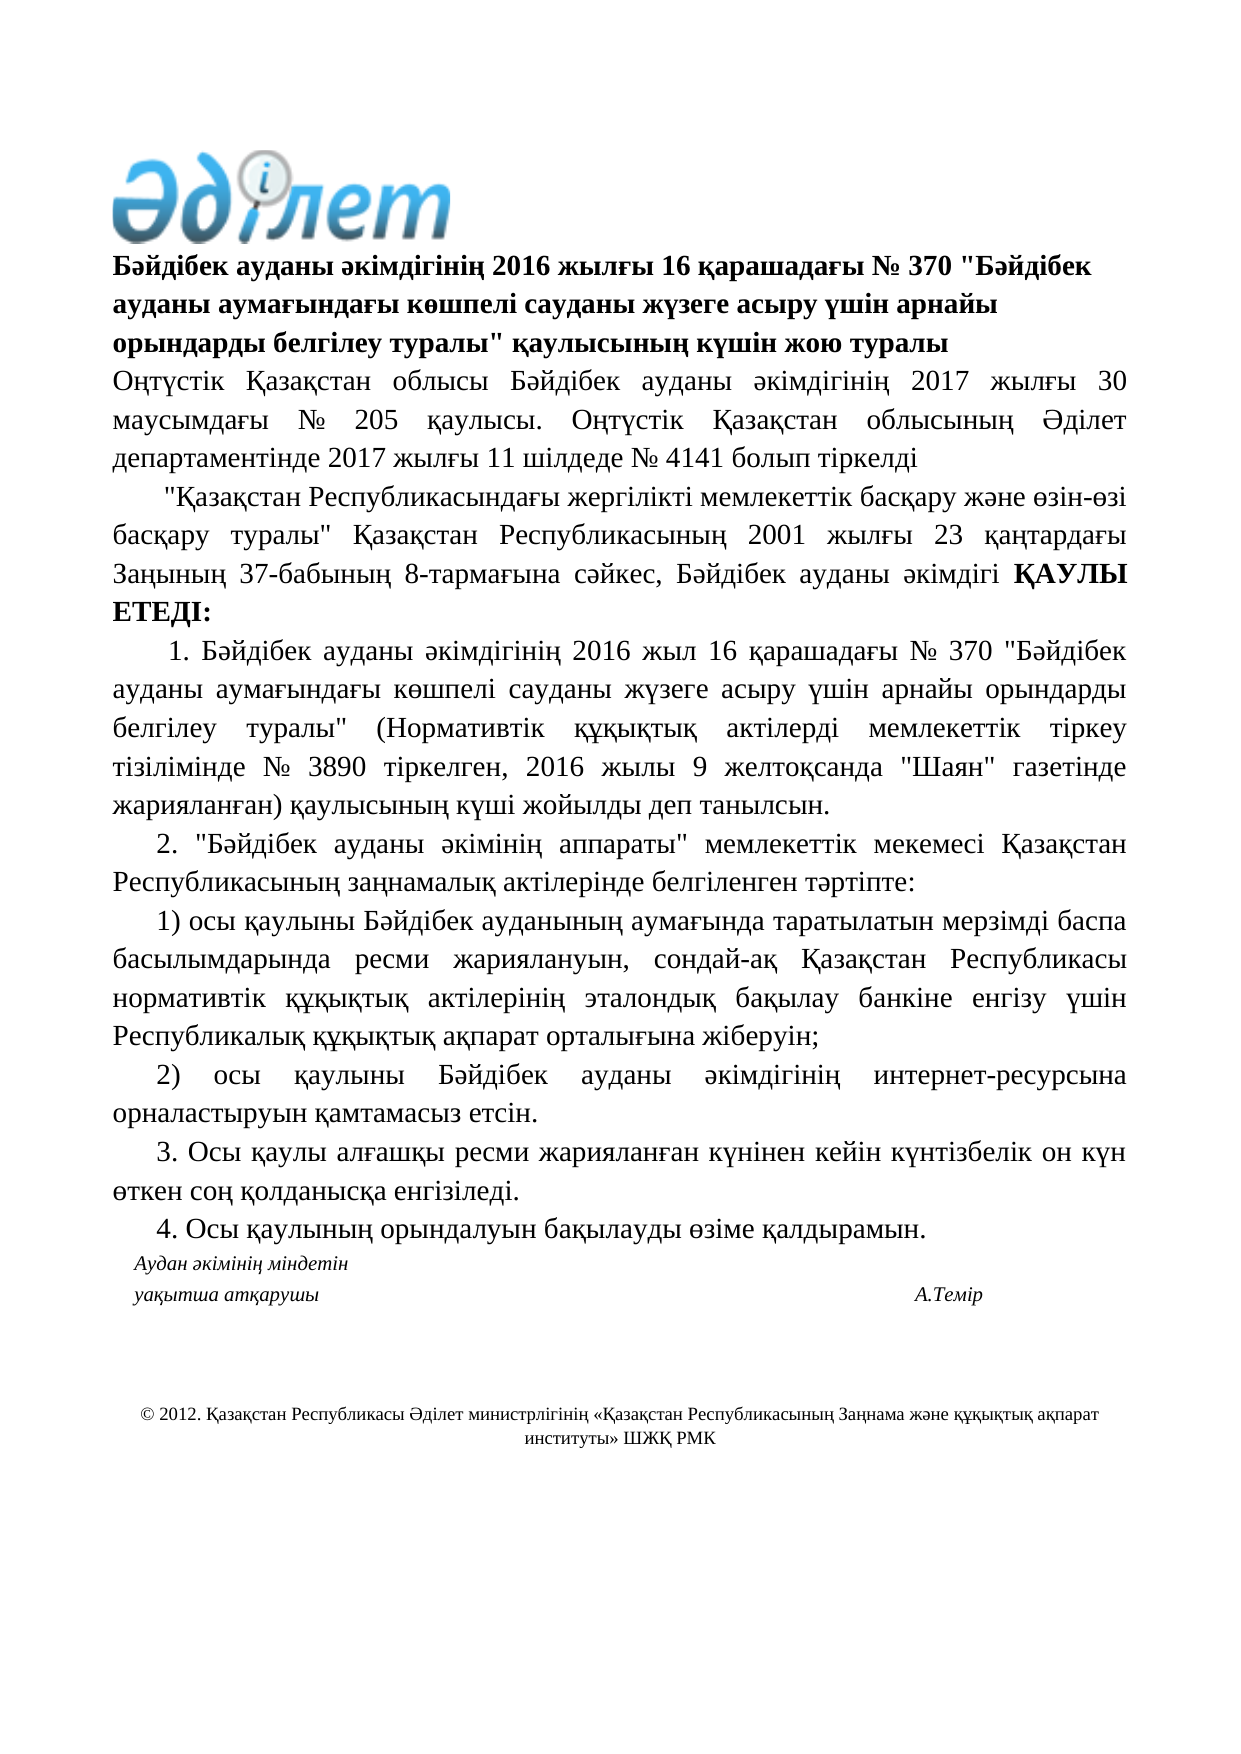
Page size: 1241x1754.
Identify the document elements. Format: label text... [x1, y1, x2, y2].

text 1) осы қаулыны Бәйдібек ауданының аумағында таратылатын мерзiмдi баспа басылымдарында ресми жариялануын, сондай-ақ Қазақстан Республикасы нормативтiк құқықтық актiлерiнiң эталондық бақылау банкiне енгiзу үшiн Республикалық құқықтық ақпарат орталығына жiберуiн; [112, 903, 1128, 1052]
text 3. Осы қаулы алғашқы ресми жарияланған күнiнен кейiн күнтiзбелiк он күн өткен соң қолданысқа енгiзiледi. [112, 1134, 1128, 1206]
text 2) осы қаулыны Бәйдібек ауданы әкiмдiгiнiң интернет-ресурсына орналастыруын қамтамасыз етсiн. [112, 1057, 1128, 1129]
table_cell уақытша атқарушы [101, 1281, 913, 1312]
table_cell А.Темір [913, 1281, 1240, 1312]
text 1. Бәйдібек ауданы әкімдігінің 2016 жыл 16 қарашадағы № 370 "Бәйдібек ауданы аумағындағы көшпелi сауданы жүзеге асыру үшiн арнайы орындарды белгiлеу туралы" (Нормативтік құқықтық актілерді мемлекеттік тіркеу тізілімінде № 3890 тіркелген, 2016 жылы 9 желтоқсанда "Шаян" газетінде жарияланған) қаулысының күші жойылды деп танылсын. [112, 633, 1128, 821]
table_header Аудан әкімінің міндетін [101, 1250, 1240, 1281]
text Бәйдібек ауданы әкімдігінің 2016 жылғы 16 қарашадағы № 370 "Бәйдібек ауданы аумағындағы көшпелi сауданы жүзеге асыру үшiн арнайы орындарды белгiлеу туралы" қаулысының күшін жою туралы [112, 248, 1128, 358]
text "Қазақстан Республикасындағы жергiлiктi мемлекеттiк басқару және өзiн-өзi басқару туралы" Қазақстан Республикасының 2001 жылғы 23 қаңтардағы Заңының 37-бабының 8-тармағына сәйкес, Бәйдібек ауданы әкімдігі ҚАУЛЫ ЕТЕДI: [112, 479, 1128, 628]
text © 2012. Қазақстан Республикасы Әділет министрлігінің «Қазақстан Республикасының Заңнама және құқықтық ақпарат институты» ШЖҚ РМК [112, 1402, 1128, 1449]
text 2. "Бәйдібек ауданы әкiмiнiң аппараты" мемлекеттiк мекемесi Қазақстан Республикасының заңнамалық актiлерiнде белгiленген тәртiпте: [112, 826, 1128, 898]
text Оңтүстiк Қазақстан облысы Бәйдiбек ауданы әкiмдiгiнiң 2017 жылғы 30 маусымдағы № 205 қаулысы. Оңтүстiк Қазақстан облысының Әдiлет департаментiнде 2017 жылғы 11 шілдеде № 4141 болып тiркелдi [112, 363, 1128, 474]
text 4. Осы қаулының орындалуын бақылауды өзіме қалдырамын. [112, 1211, 1128, 1245]
picture [112, 150, 451, 244]
